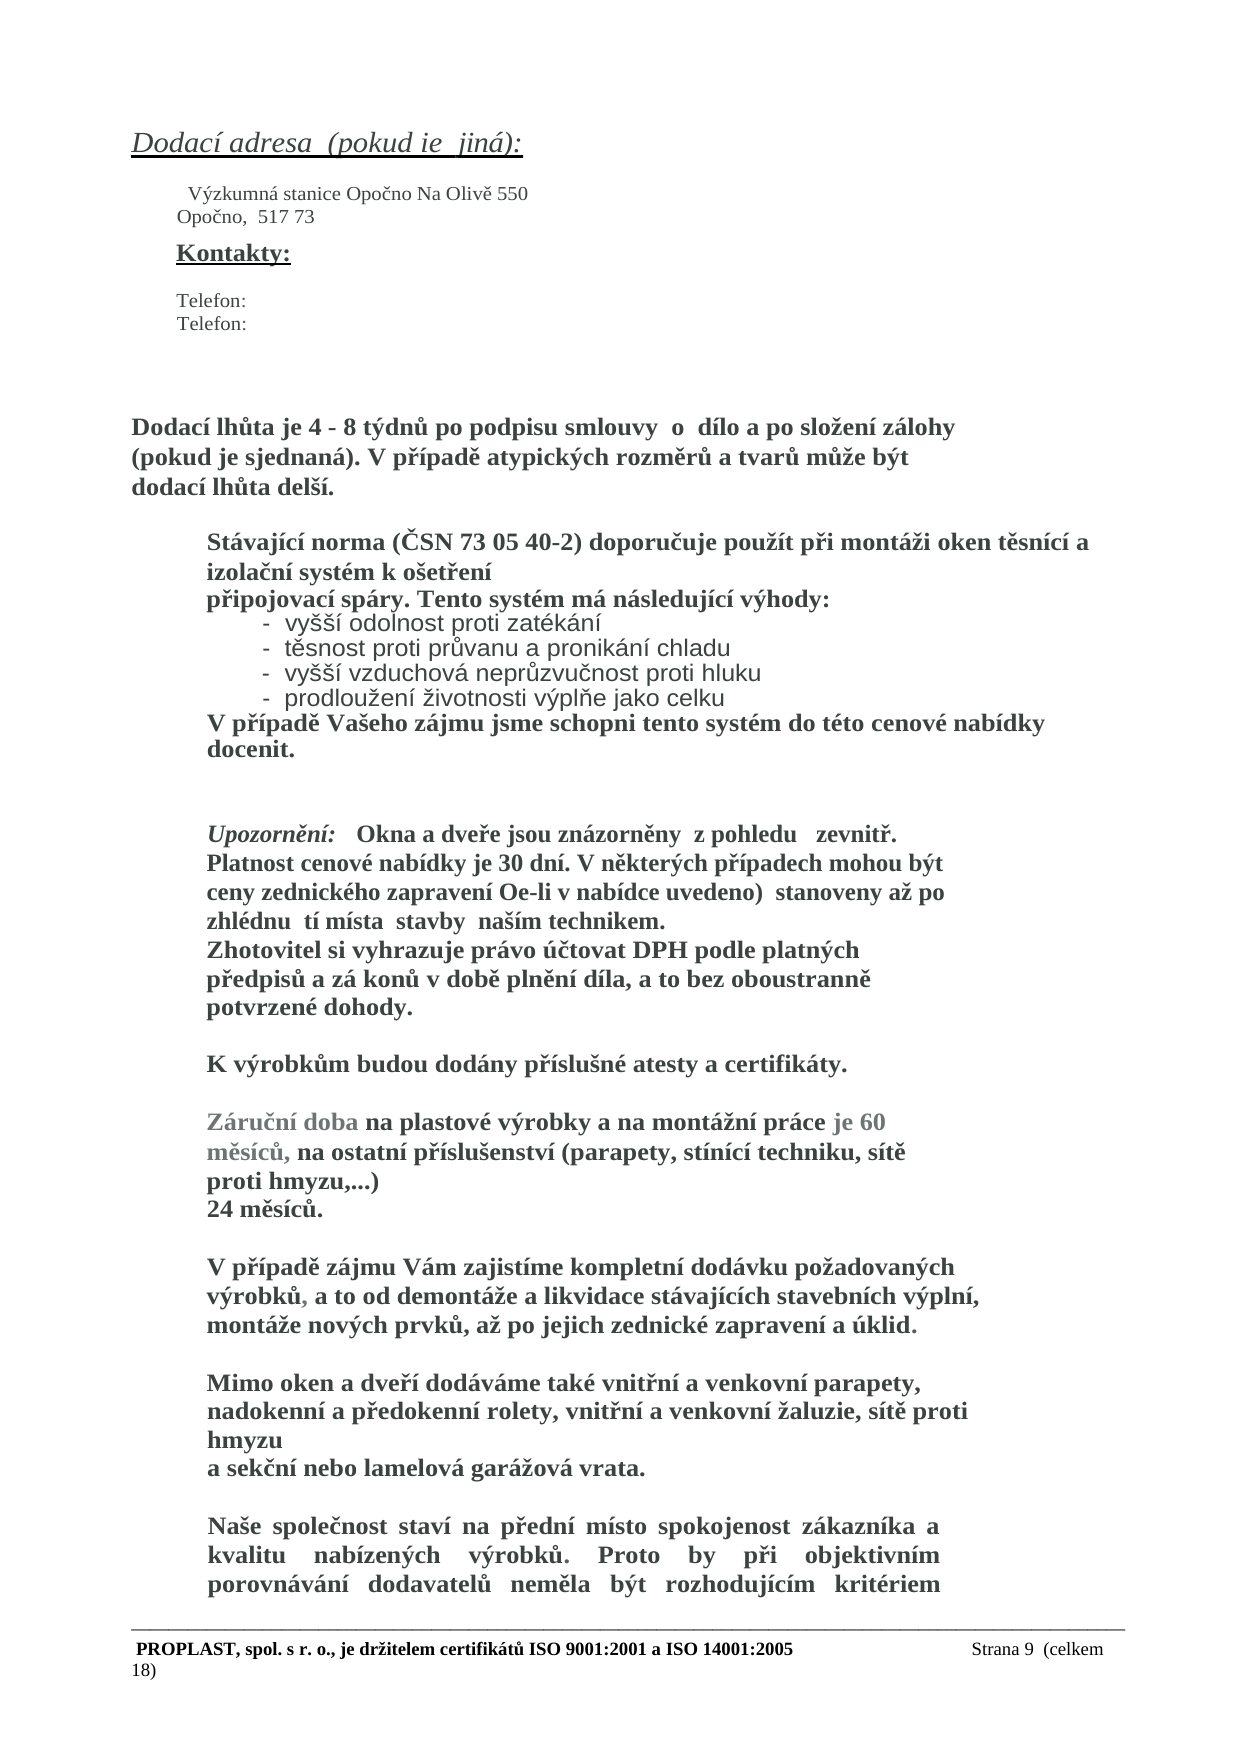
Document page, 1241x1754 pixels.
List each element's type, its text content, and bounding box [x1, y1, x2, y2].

text připojovací spáry. Tento systém má následující výhody: [206, 588, 1125, 612]
text Mimo oken a dveří dodáváme také vnitřní a venkovní parapety, nadokenní a předokenní rolety, vnitřní a venkovní žaluzie, sítě proti hmyzu [206, 1368, 970, 1454]
list vyšší odolnost proti zatékání [262, 612, 1125, 637]
text 24 měsíců. [207, 1196, 1125, 1223]
text Výzkumná stanice Opočno Na Olivě 550 [176, 182, 1054, 205]
text Upozornění: Okna a dveře jsou znázorněny z pohledu zevnitř. Platnost cenové nabídky je 30 dní. V některých případech mohou být ceny zednického zapravení Oe-li v nabídce uvedeno) stanoveny až po zhlédnu­ tí místa stavby naším technikem. [206, 819, 957, 935]
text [207, 1511, 941, 1598]
text Opočno, 517 73 [177, 206, 1125, 228]
text Telefon: [176, 290, 1125, 312]
text Telefon: [177, 312, 1125, 335]
text V případě Vašeho zájmu jsme schopni tento systém do této cenové nabídky docenit. [207, 711, 1125, 763]
text Zhotovitel si vyhrazuje právo účtovat DPH podle platných předpisů a zá­ konů v době plnění díla, a to bez oboustranně potvrzené dohody. [206, 935, 957, 1021]
text V případě zájmu Vám zajistíme kompletní dodávku požadovaných výrobků, a to od demontáže a likvidace stávajících stavebních výplní, montáže nových prvků, až po jejich zednické zapravení a úklid. [206, 1252, 992, 1339]
list vyšší vzduchová neprůzvučnost proti hluku [262, 661, 1125, 686]
text Záruční doba na plastové výrobky a na montážní práce je 60 měsíců, na ostatní příslušenství (parapety, stínící techniku, sítě proti hmyzu,...) [206, 1107, 960, 1195]
text K výrobkům budou dodány příslušné atesty a certifikáty. [206, 1051, 1125, 1078]
text a sekční nebo lamelová garážová vrata. [207, 1454, 1125, 1482]
text Stávající norma (ČSN 73 05 40-2) doporučuje použít při montáži oken těsnící a izolační systém k ošetření [206, 527, 1125, 586]
list prodloužení životnosti výplňe jako celku [262, 686, 1125, 711]
text Dodací lhůta je 4 - 8 týdnů po podpisu smlouvy o dílo a po složení zálohy (pokud je sjednaná). V případě atypických rozměrů a tvarů může být dodací lhůta delší. [131, 412, 957, 500]
list těsnost proti průvanu a pronikání chladu [262, 637, 1125, 661]
subtitle Dodací adresa (pokud ie jiná): [131, 125, 1125, 159]
text Kontakty: [176, 238, 1125, 266]
